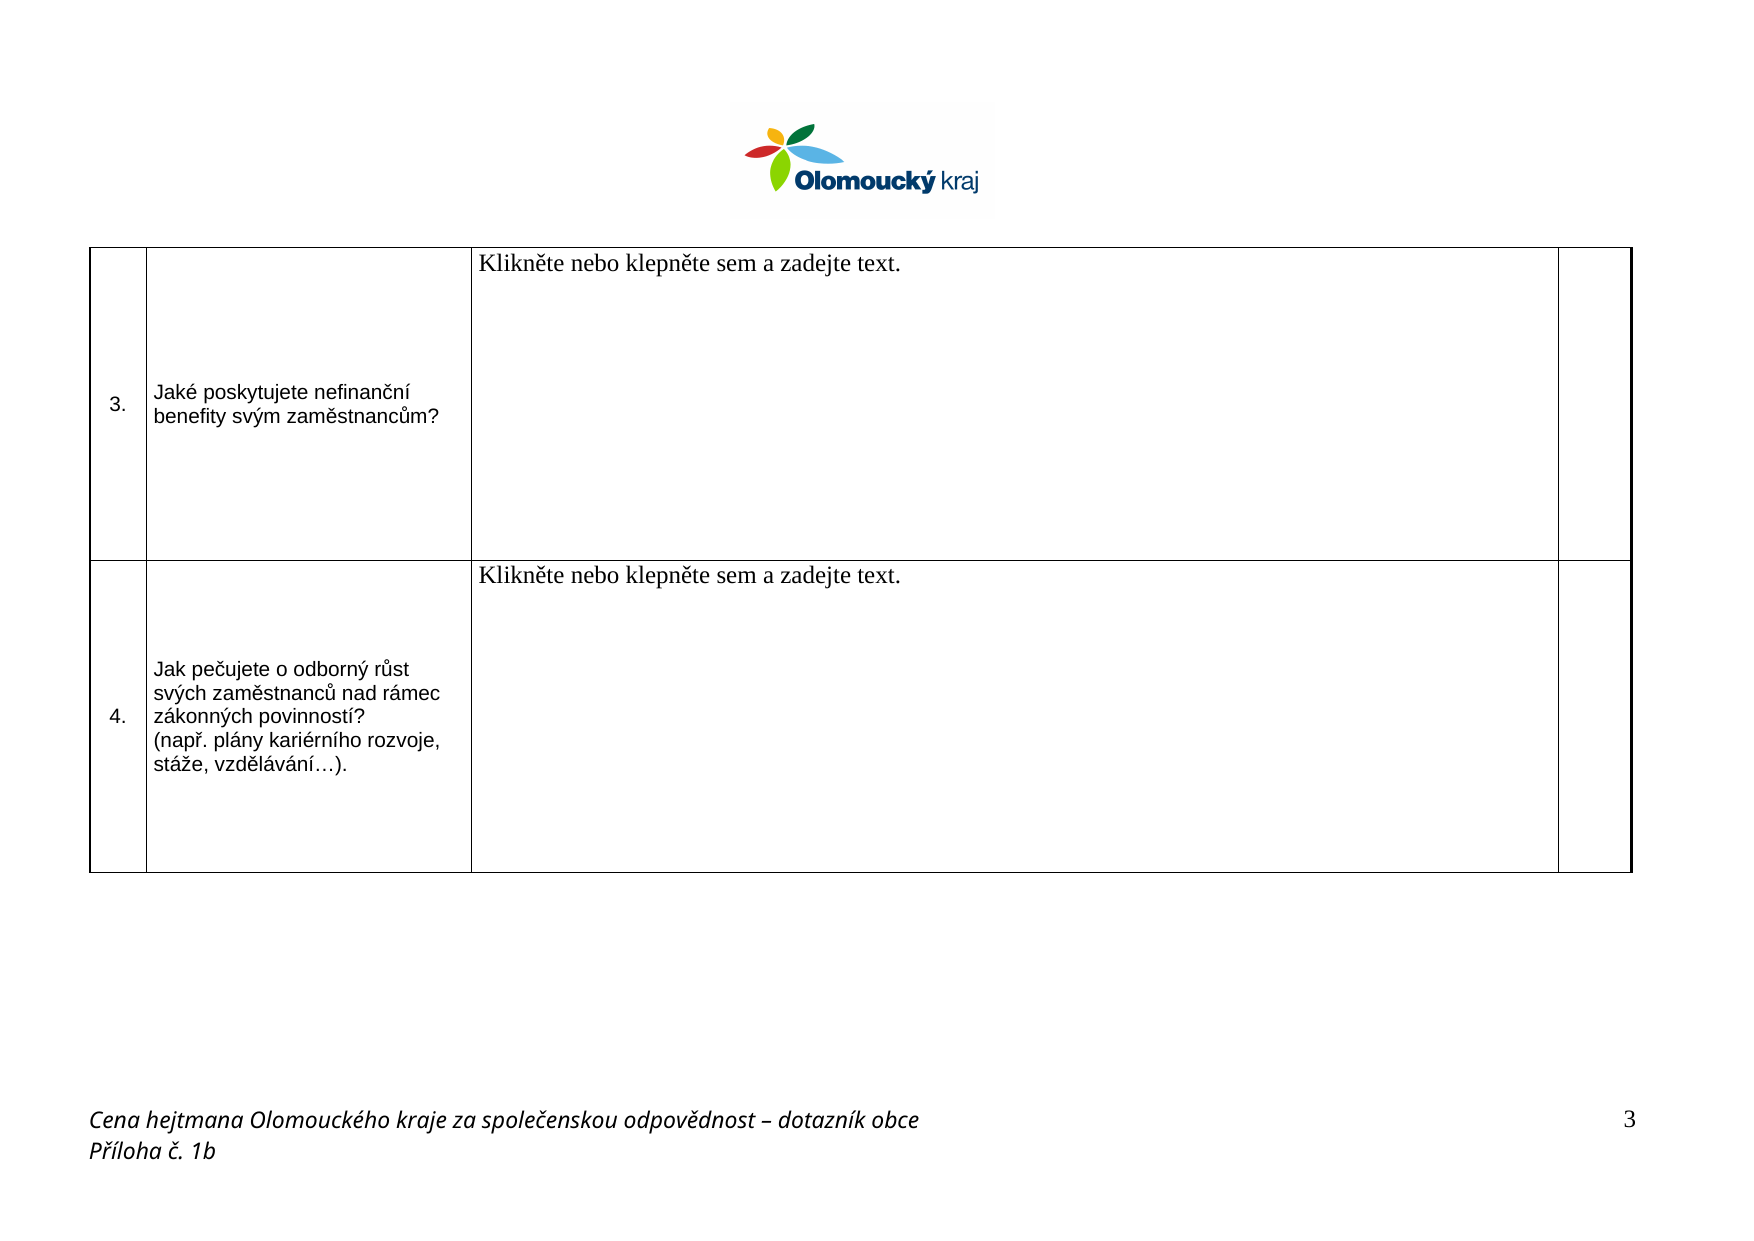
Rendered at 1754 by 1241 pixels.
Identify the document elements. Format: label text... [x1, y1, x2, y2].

picture [729, 102, 995, 219]
table_cell 3. [91, 248, 146, 559]
table_cell Jak pečujete o odborný růst svých zaměstnanců nad rámec zákonných povinností? (např. plány kariérního rozvoje, stáže, vzdělávání…). [147, 561, 471, 872]
table_cell 4. [91, 561, 146, 872]
table_cell [1559, 561, 1630, 872]
table_cell [1559, 248, 1630, 559]
table_cell Jaké poskytujete nefinanční benefity svým zaměstnancům? [147, 248, 471, 559]
